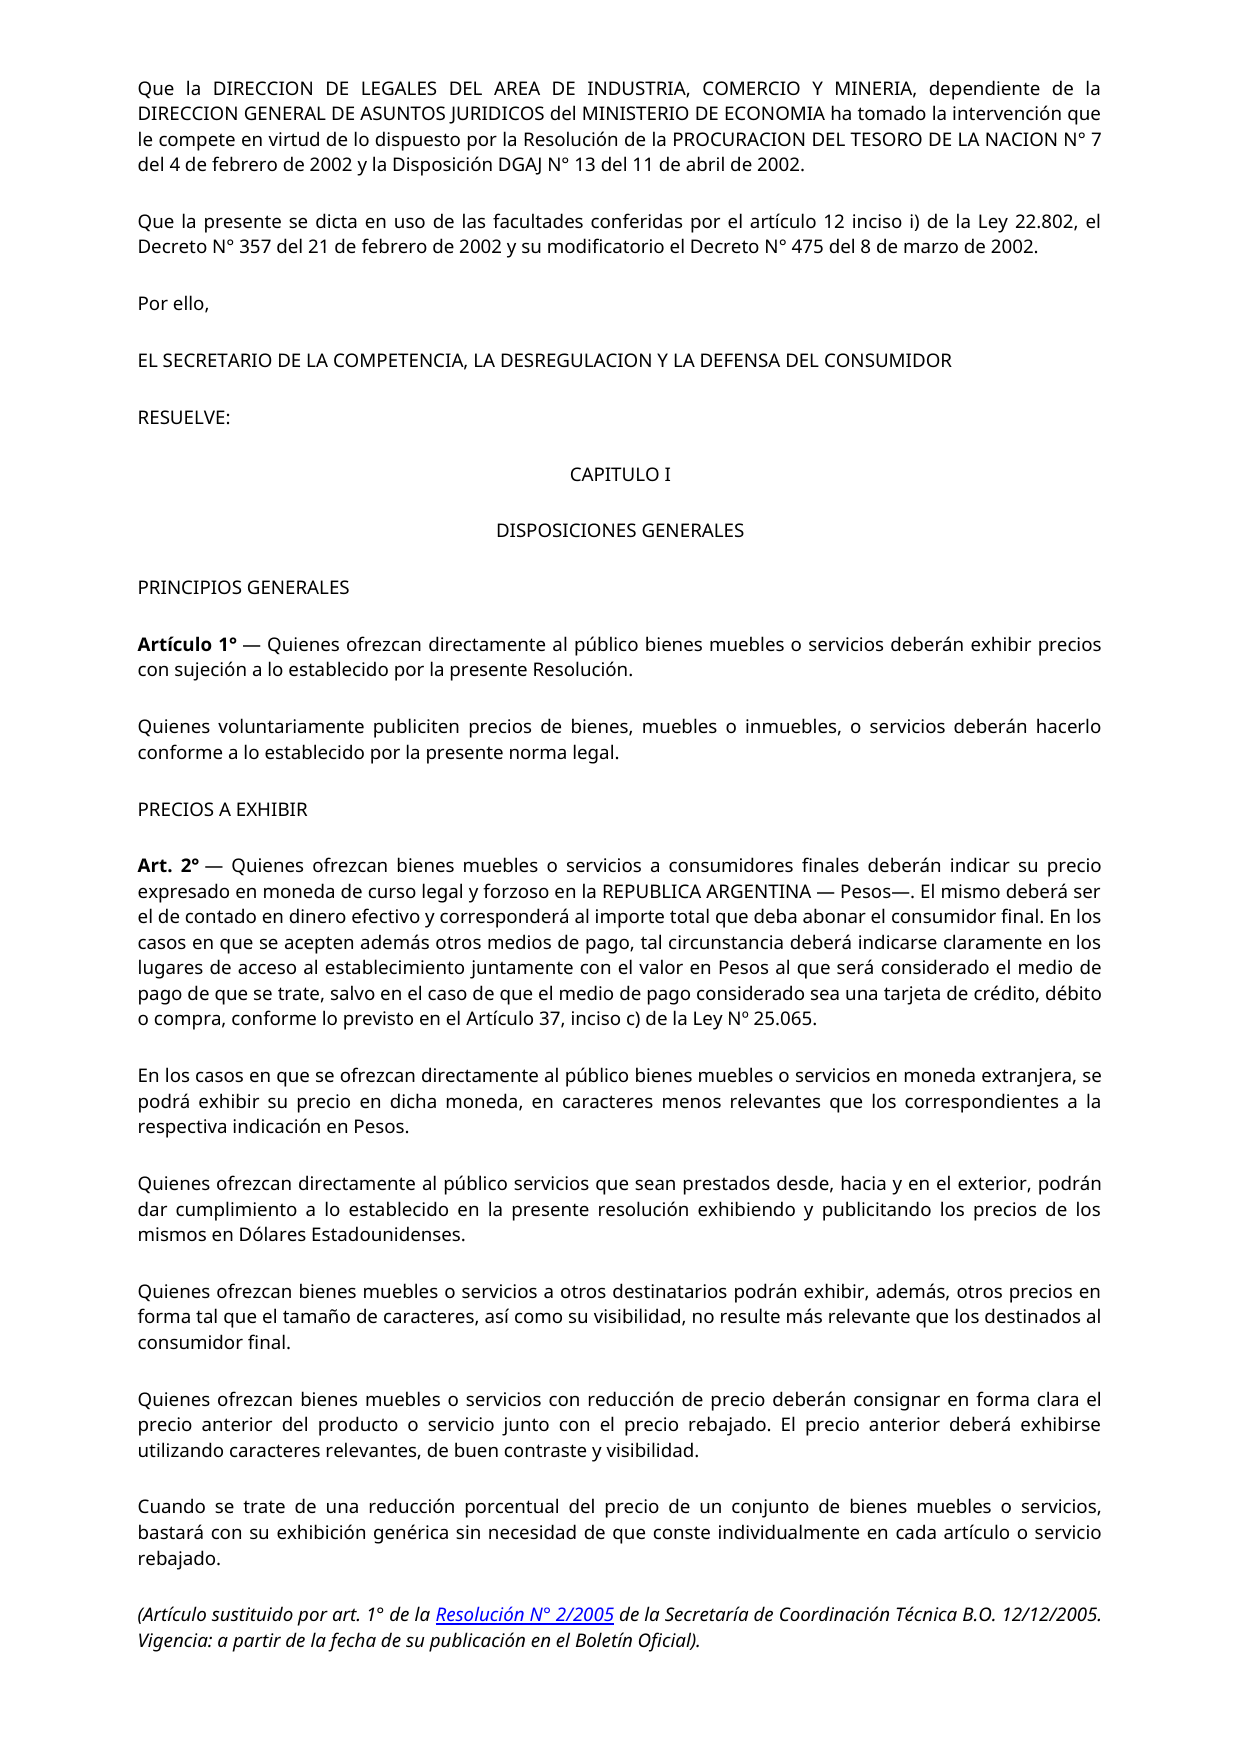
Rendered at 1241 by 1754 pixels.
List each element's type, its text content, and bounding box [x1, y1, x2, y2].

text En los casos en que se ofrezcan directamente al público bienes muebles o servicios en moneda extranjera, se podrá exhibir su precio en dicha moneda, en caracteres menos relevantes que los correspondientes a la respectiva indicación en Pesos. [137, 1062, 1103, 1139]
text Quienes ofrezcan bienes muebles o servicios con reducción de precio deberán consignar en forma clara el precio anterior del producto o servicio junto con el precio rebajado. El precio anterior deberá exhibirse utilizando caracteres relevantes, de buen contraste y visibilidad. [137, 1386, 1103, 1462]
text Quienes voluntariamente publiciten precios de bienes, muebles o inmuebles, o servicios deberán hacerlo conforme a lo establecido por la presente norma legal. [137, 713, 1103, 764]
text (Artículo sustituido por art. 1° de la Resolución N° 2/2005 de la Secretaría de Coordinación Técnica B.O. 12/12/2005. Vigencia: a partir de la fecha de su publicación en el Boletín Oficial). [137, 1602, 1103, 1653]
text DISPOSICIONES GENERALES [137, 518, 1103, 543]
text Artículo 1° — Quienes ofrezcan directamente al público bienes muebles o servicios deberán exhibir precios con sujeción a lo establecido por la presente Resolución. [137, 631, 1103, 682]
text EL SECRETARIO DE LA COMPETENCIA, LA DESREGULACION Y LA DEFENSA DEL CONSUMIDOR [137, 347, 1103, 373]
text Cuando se trate de una reducción porcentual del precio de un conjunto de bienes muebles o servicios, bastará con su exhibición genérica sin necesidad de que conste individualmente en cada artículo o servicio rebajado. [137, 1494, 1103, 1570]
text PRECIOS A EXHIBIR [137, 796, 1103, 821]
text Que la DIRECCION DE LEGALES DEL AREA DE INDUSTRIA, COMERCIO Y MINERIA, dependiente de la DIRECCION GENERAL DE ASUNTOS JURIDICOS del MINISTERIO DE ECONOMIA ha tomado la intervención que le compete en virtud de lo dispuesto por la Resolución de la PROCURACION DEL TESORO DE LA NACION N° 7 del 4 de febrero de 2002 y la Disposición DGAJ N° 13 del 11 de abril de 2002. [137, 75, 1103, 177]
text CAPITULO I [137, 461, 1103, 486]
text Quienes ofrezcan directamente al público servicios que sean prestados desde, hacia y en el exterior, podrán dar cumplimiento a lo establecido en la presente resolución exhibiendo y publicitando los precios de los mismos en Dólares Estadounidenses. [137, 1170, 1103, 1247]
text Que la presente se dicta en uso de las facultades conferidas por el artículo 12 inciso i) de la Ley 22.802, el Decreto N° 357 del 21 de febrero de 2002 y su modificatorio el Decreto N° 475 del 8 de marzo de 2002. [137, 208, 1103, 259]
text Por ello, [137, 291, 1103, 316]
text Quienes ofrezcan bienes muebles o servicios a otros destinatarios podrán exhibir, además, otros precios en forma tal que el tamaño de caracteres, así como su visibilidad, no resulte más relevante que los destinados al consumidor final. [137, 1278, 1103, 1355]
text PRINCIPIOS GENERALES [137, 574, 1103, 600]
text RESUELVE: [137, 404, 1103, 430]
text Art. 2° — Quienes ofrezcan bienes muebles o servicios a consumidores finales deberán indicar su precio expresado en moneda de curso legal y forzoso en la REPUBLICA ARGENTINA — Pesos—. El mismo deberá ser el de contado en dinero efectivo y corresponderá al importe total que deba abonar el consumidor final. En los casos en que se acepten además otros medios de pago, tal circunstancia deberá indicarse claramente en los lugares de acceso al establecimiento juntamente con el valor en Pesos al que será considerado el medio de pago de que se trate, salvo en el caso de que el medio de pago considerado sea una tarjeta de crédito, débito o compra, conforme lo previsto en el Artículo 37, inciso c) de la Ley Nº 25.065. [137, 853, 1103, 1031]
